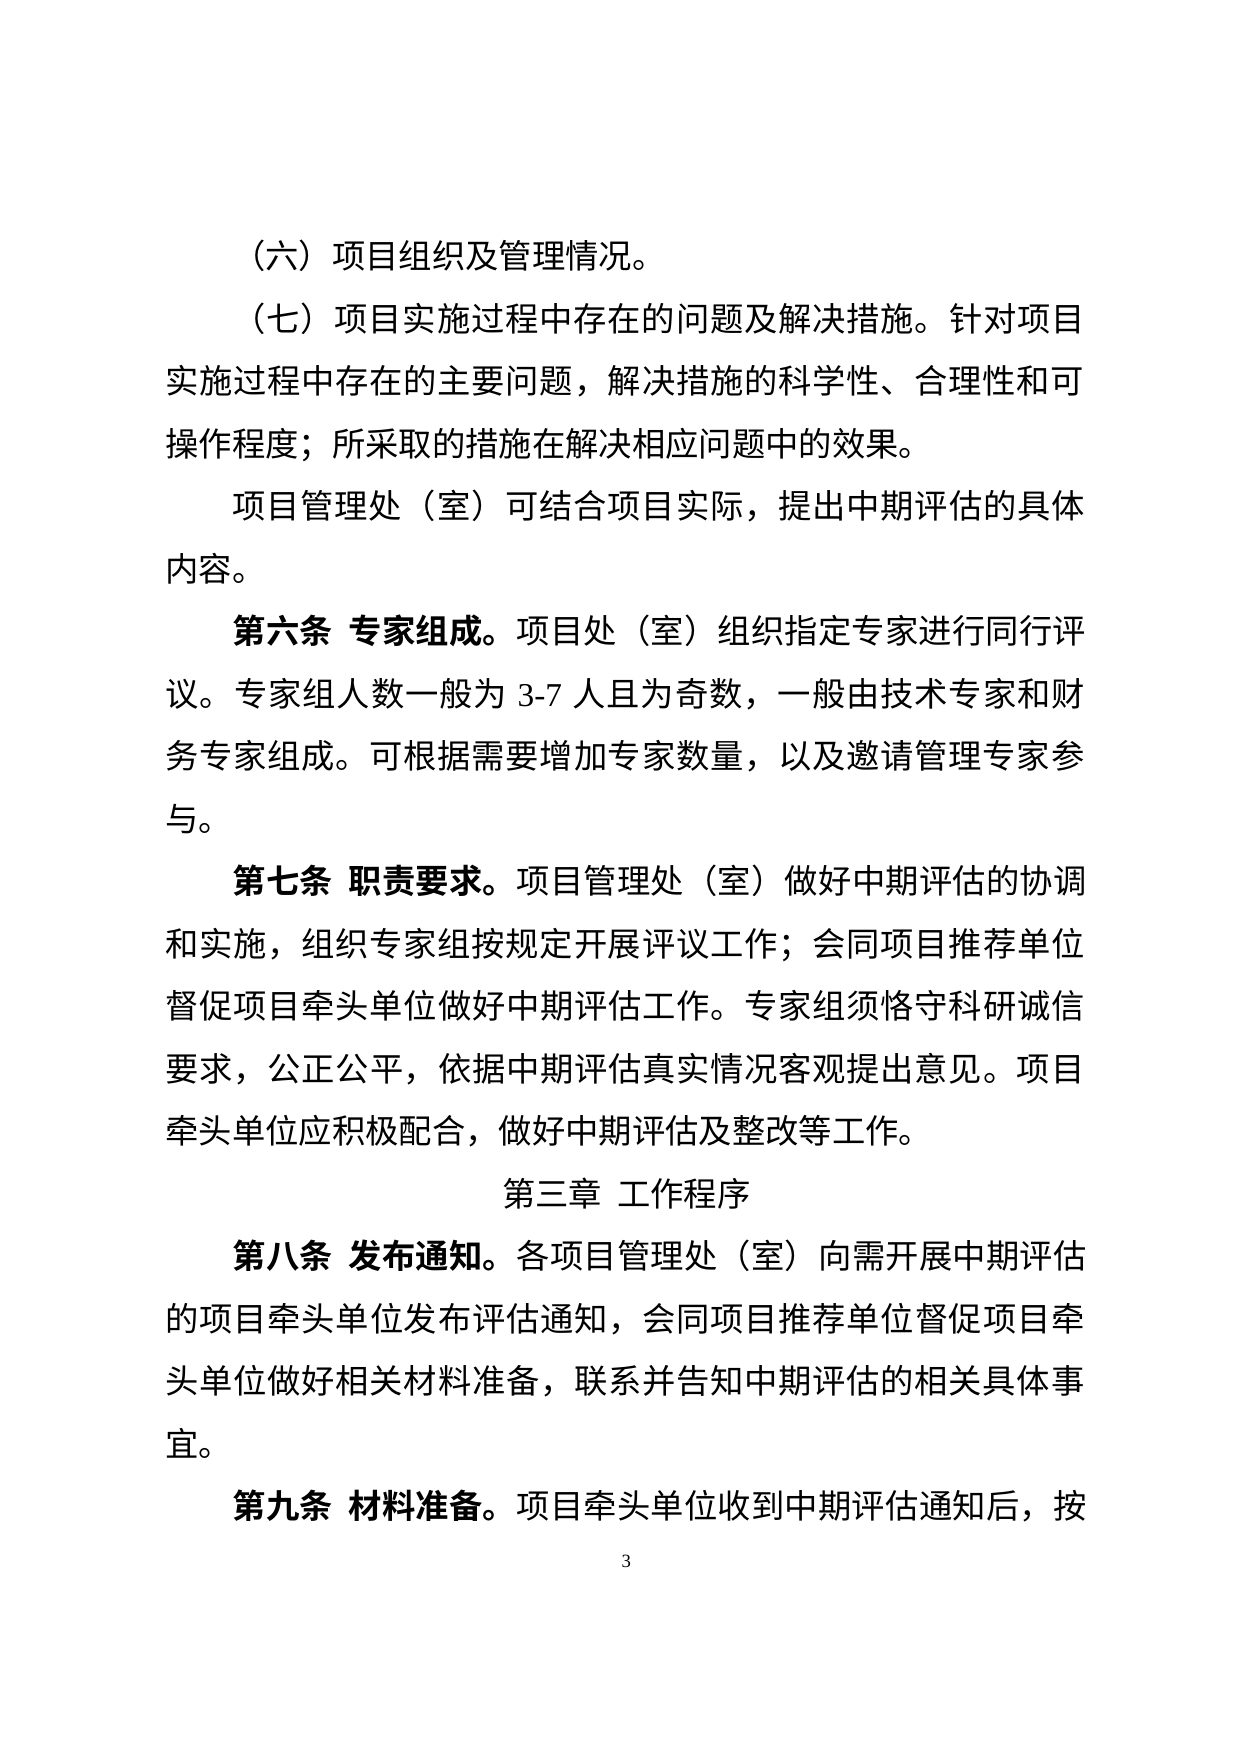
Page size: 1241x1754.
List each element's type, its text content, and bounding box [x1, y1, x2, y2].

text （六）项目组织及管理情况。 [165, 218, 1087, 281]
text 第七条 职责要求。项目管理处（室）做好中期评估的协调和实施，组织专家组按规定开展评议工作；会同项目推荐单位督促项目牵头单位做好中期评估工作。专家组须恪守科研诚信要求，公正公平，依据中期评估真实情况客观提出意见。项目牵头单位应积极配合，做好中期评估及整改等工作。 [165, 843, 1087, 1156]
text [165, 1468, 1087, 1531]
text 项目管理处（室）可结合项目实际，提出中期评估的具体内容。 [165, 468, 1087, 593]
text 第六条 专家组成。项目处（室）组织指定专家进行同行评议。专家组人数一般为 3-7 人且为奇数，一般由技术专家和财务专家组成。可根据需要增加专家数量，以及邀请管理专家参与。 [165, 593, 1087, 843]
text 第八条 发布通知。各项目管理处（室）向需开展中期评估的项目牵头单位发布评估通知，会同项目推荐单位督促项目牵头单位做好相关材料准备，联系并告知中期评估的相关具体事宜。 [165, 1218, 1087, 1468]
text 第三章 工作程序 [165, 1156, 1087, 1218]
text （七）项目实施过程中存在的问题及解决措施。针对项目实施过程中存在的主要问题，解决措施的科学性、合理性和可操作程度；所采取的措施在解决相应问题中的效果。 [165, 281, 1087, 468]
